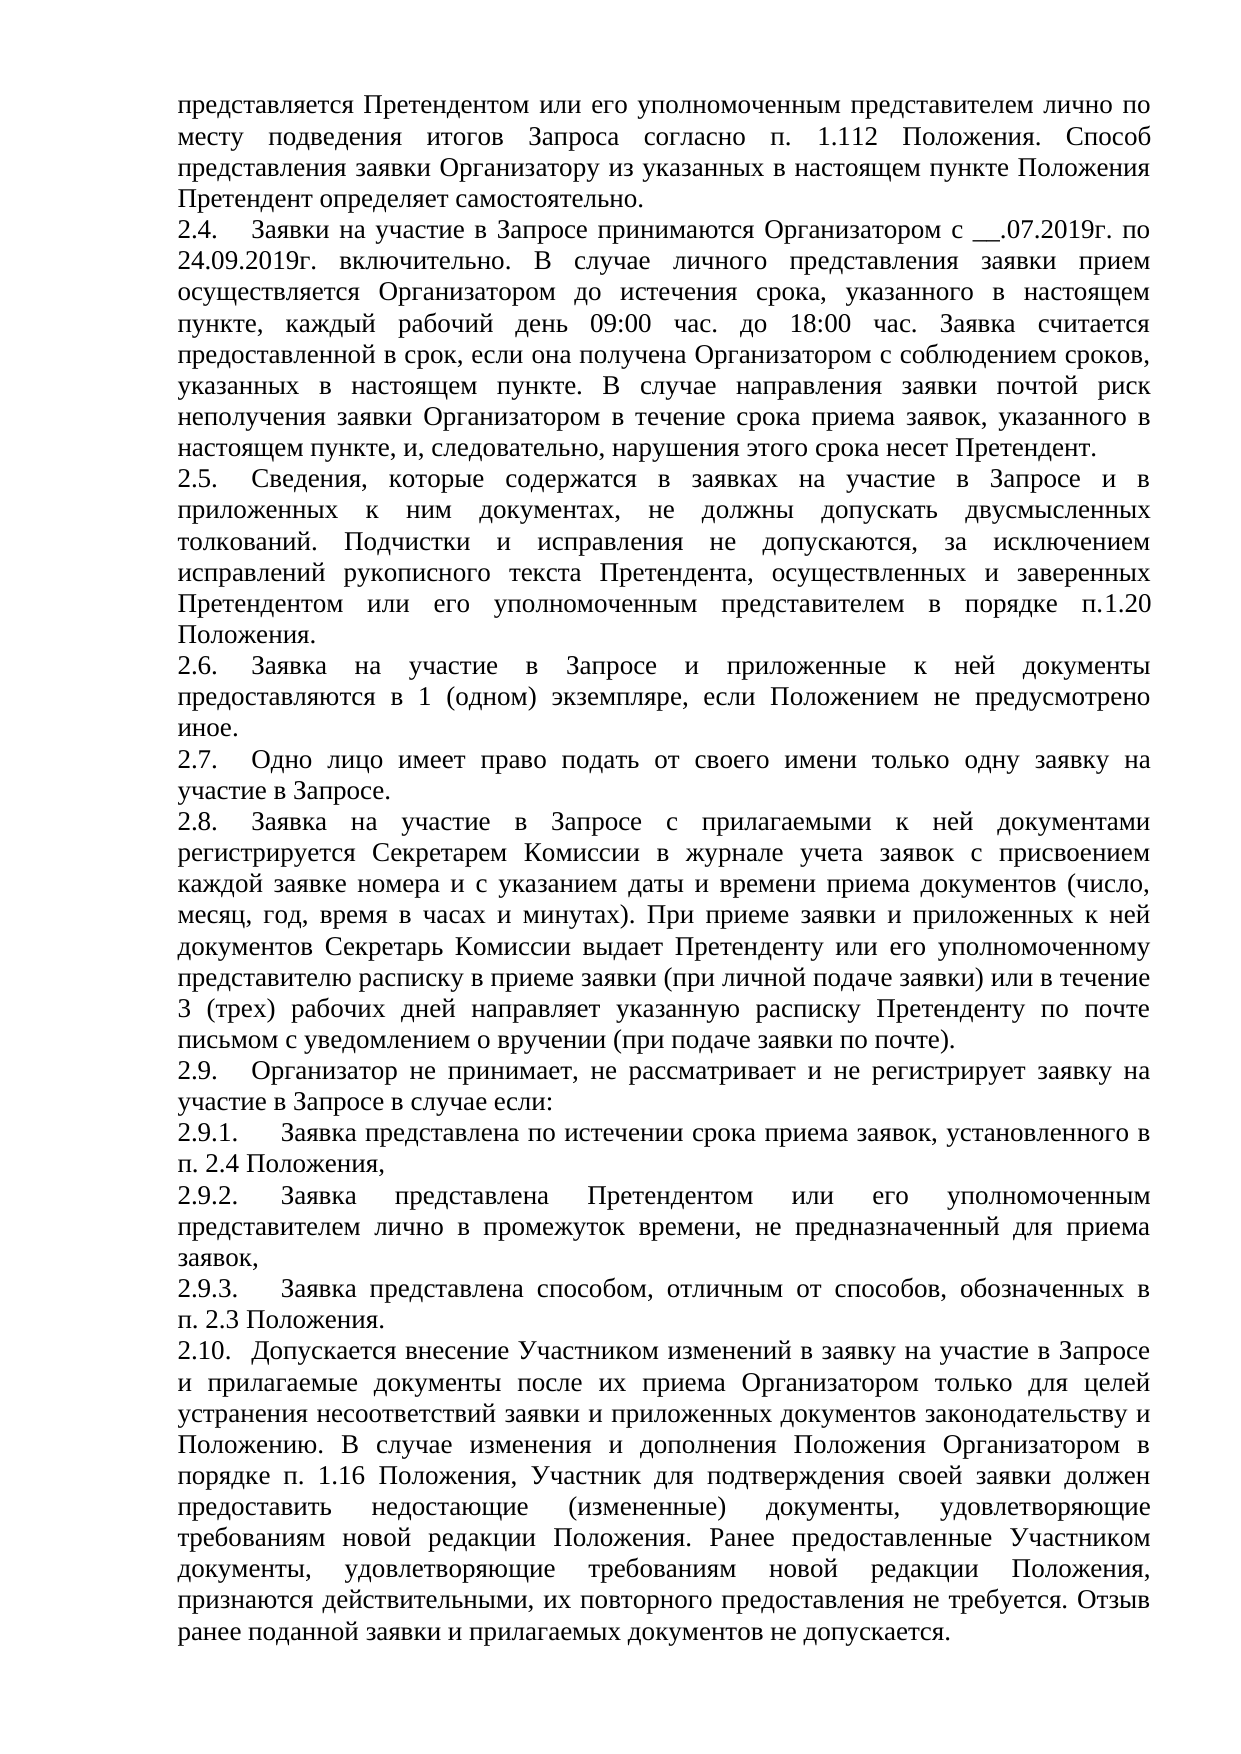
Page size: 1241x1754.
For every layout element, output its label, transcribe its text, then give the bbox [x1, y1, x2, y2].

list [177, 89, 1152, 213]
list Организатор не принимает, не рассматривает и не регистрирует заявку на участие в Запросе в случае если: [177, 1054, 1152, 1116]
list Одно лицо имеет право подать от своего имени только одну заявку на участие в Запросе. [177, 743, 1152, 805]
list Заявка представлена Претендентом или его уполномоченным представителем лично в промежуток времени, не предназначенный для приема заявок, [177, 1179, 1152, 1272]
list Заявка на участие в Запросе с прилагаемыми к ней документами регистрируется Секретарем Комиссии в журнале учета заявок с присвоением каждой заявке номера и с указанием даты и времени приема документов (число, месяц, год, время в часах и минутах). При приеме заявки и приложенных к ней документов Секретарь Комиссии выдает Претенденту или его уполномоченному представителю расписку в приеме заявки (при личной подаче заявки) или в течение 3 (трех) рабочих дней направляет указанную расписку Претенденту по почте письмом с уведомлением о вручении (при подаче заявки по почте). [177, 805, 1152, 1054]
list Заявка представлена способом, отличным от способов, обозначенных в п. 2.3 Положения. [177, 1272, 1152, 1334]
list Заявки на участие в Запросе принимаются Организатором с __.07.2019г. по 24.09.2019г. включительно. В случае личного представления заявки прием осуществляется Организатором до истечения срока, указанного в настоящем пункте, каждый рабочий день 09:00 час. до 18:00 час. Заявка считается предоставленной в срок, если она получена Организатором с соблюдением сроков, указанных в настоящем пункте. В случае направления заявки почтой риск неполучения заявки Организатором в течение срока приема заявок, указанного в настоящем пункте, и, следовательно, нарушения этого срока несет Претендент. [177, 213, 1152, 462]
list Допускается внесение Участником изменений в заявку на участие в Запросе и прилагаемые документы после их приема Организатором только для целей устранения несоответствий заявки и приложенных документов законодательству и Положению. В случае изменения и дополнения Положения Организатором в порядке п. 1.16 Положения, Участник для подтверждения своей заявки должен предоставить недостающие (измененные) документы, удовлетворяющие требованиям новой редакции Положения. Ранее предоставленные Участником документы, удовлетворяющие требованиям новой редакции Положения, признаются действительными, их повторного предоставления не требуется. Отзыв ранее поданной заявки и прилагаемых документов не допускается. [177, 1334, 1152, 1646]
list Заявка на участие в Запросе и приложенные к ней документы предоставляются в 1 (одном) экземпляре, если Положением не предусмотрено иное. [177, 649, 1152, 743]
list Заявка представлена по истечении срока приема заявок, установленного в п. 2.4 Положения, [177, 1116, 1152, 1179]
list Сведения, которые содержатся в заявках на участие в Запросе и в приложенных к ним документах, не должны допускать двусмысленных толкований. Подчистки и исправления не допускаются, за исключением исправлений рукописного текста Претендента, осуществленных и заверенных Претендентом или его уполномоченным представителем в порядке п.1.20 Положения. [177, 462, 1152, 649]
